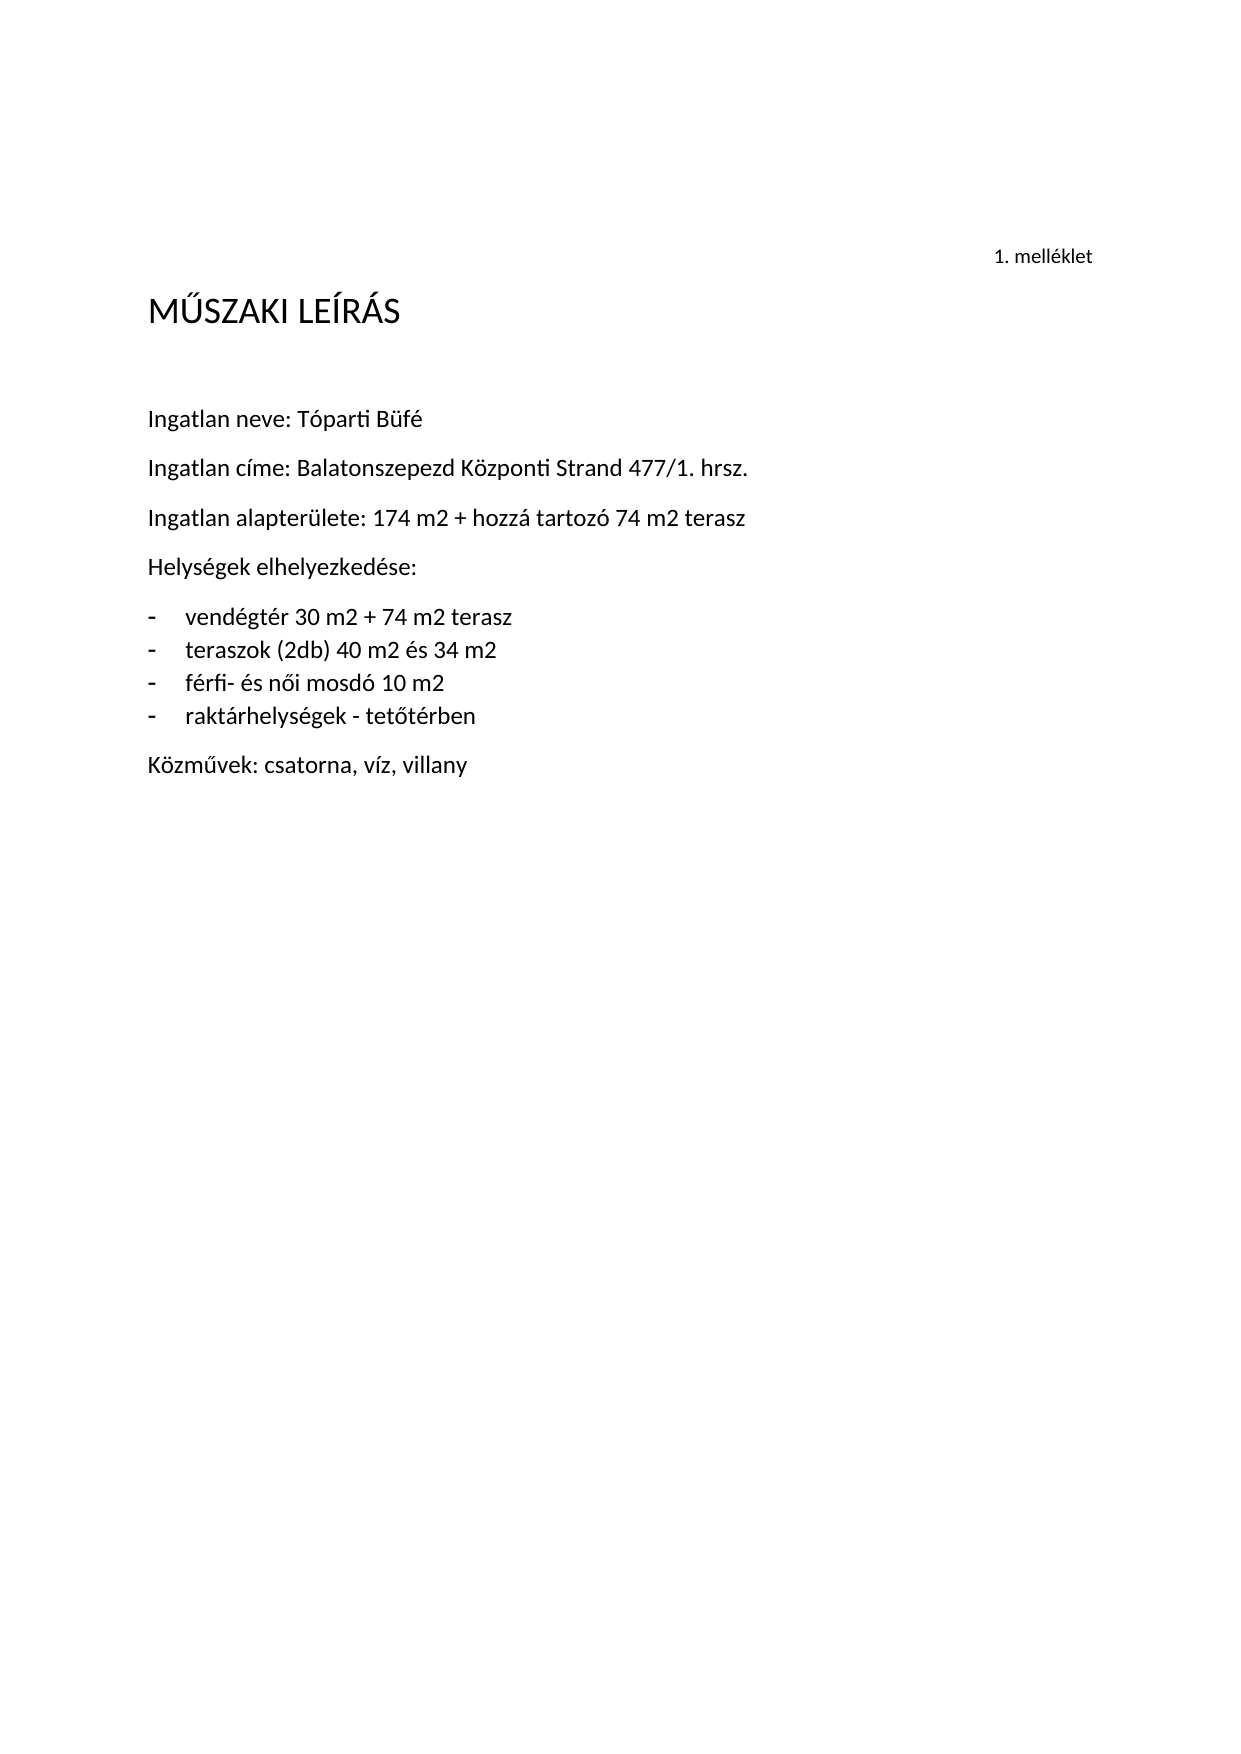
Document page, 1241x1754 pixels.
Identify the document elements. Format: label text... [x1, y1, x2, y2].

list raktárhelységek - tetőtérben [148, 700, 1093, 730]
list férfi- és női mosdó 10 m2 [148, 667, 1093, 697]
text Ingatlan neve: Tóparti Büfé [148, 403, 1093, 433]
text Helységek elhelyezkedése: [148, 552, 1093, 582]
text Közművek: csatorna, víz, villany [148, 749, 1093, 780]
list teraszok (2db) 40 m2 és 34 m2 [148, 634, 1093, 664]
text Ingatlan alapterülete: 174 m2 + hozzá tartozó 74 m2 terasz [148, 502, 1093, 532]
text 1. melléklet [148, 243, 1093, 268]
text Ingatlan címe: Balatonszepezd Központi Strand 477/1. hrsz. [148, 452, 1093, 483]
list vendégtér 30 m2 + 74 m2 terasz [148, 601, 1093, 632]
text MŰSZAKI LEÍRÁS [148, 287, 1093, 333]
